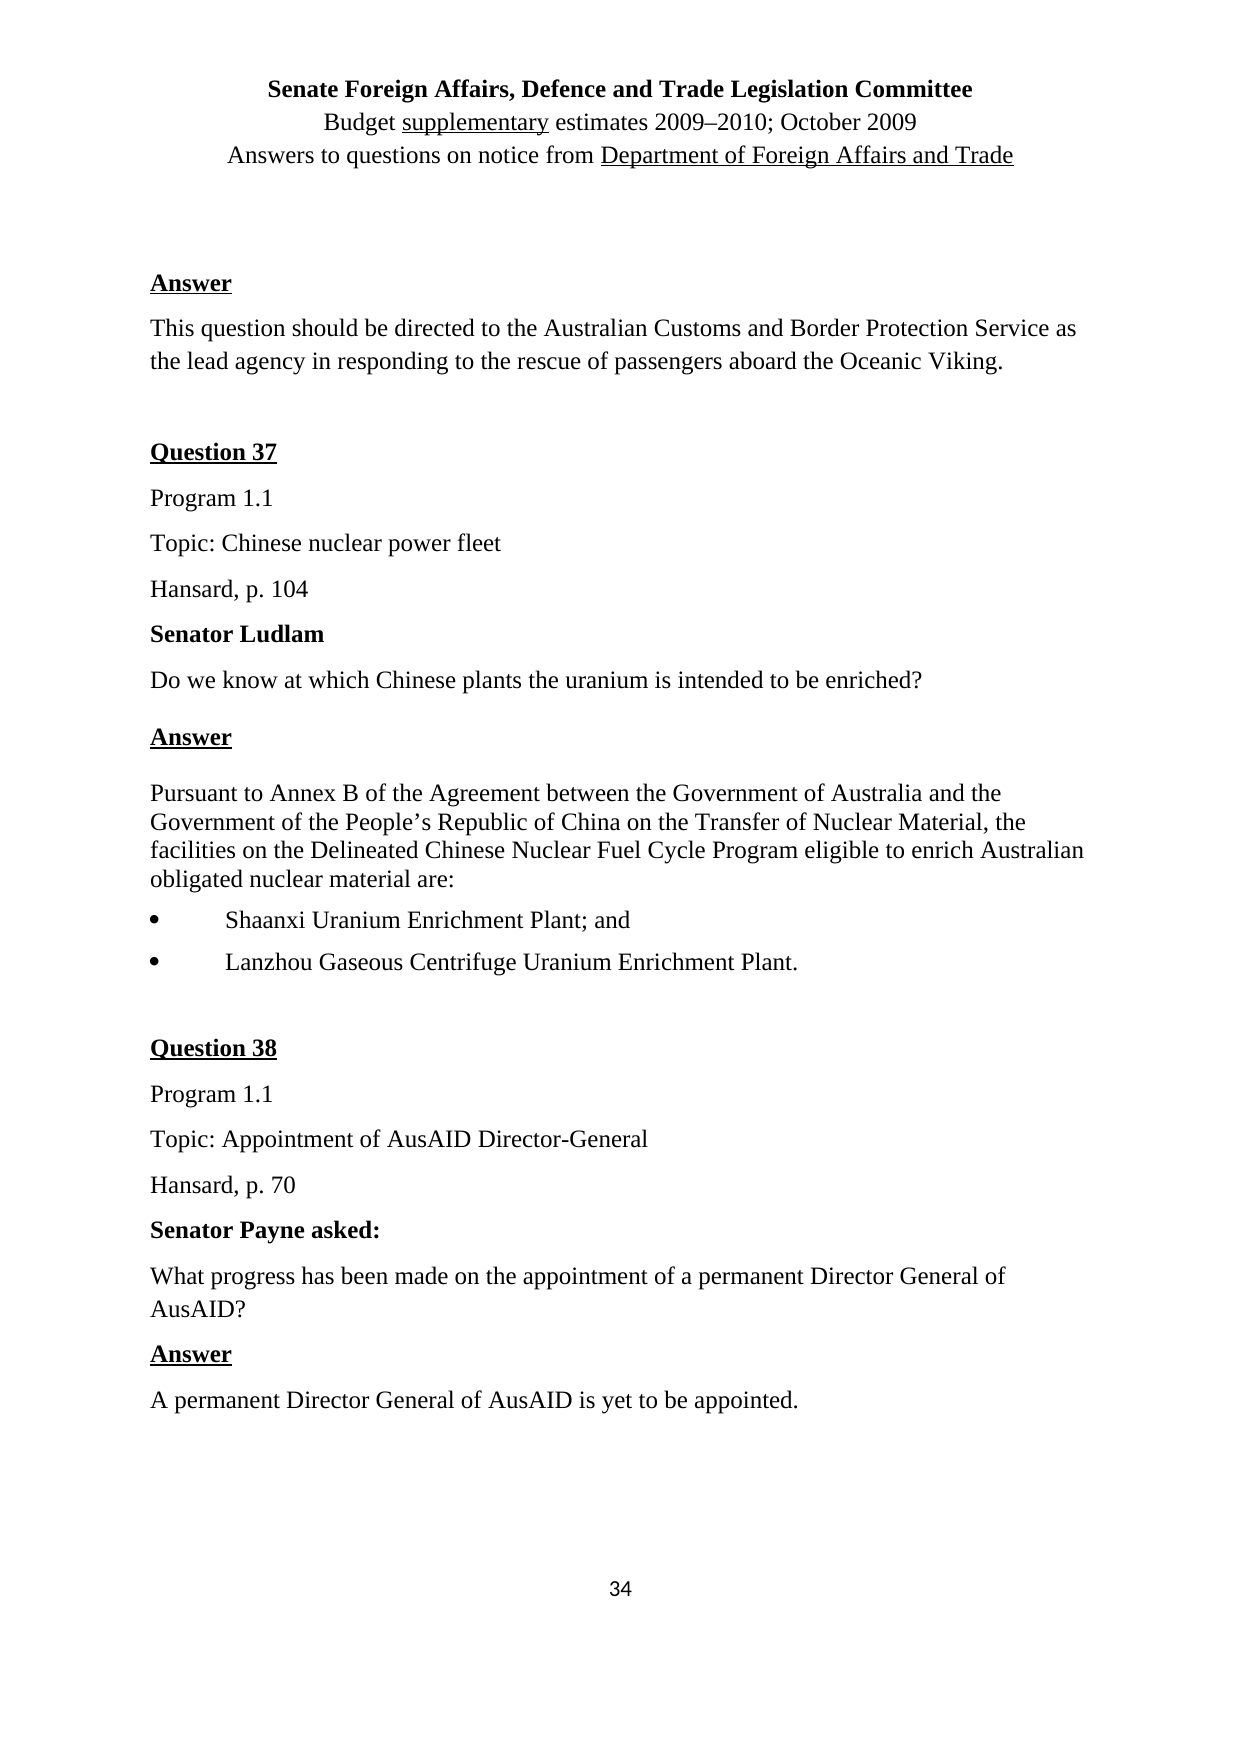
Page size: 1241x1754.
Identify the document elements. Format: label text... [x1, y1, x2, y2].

text Senator Payne asked: [150, 1216, 1090, 1244]
text Answer [150, 268, 1090, 296]
text Question 37 [150, 437, 1090, 466]
text What progress has been made on the appointment of a permanent Director General of AusAID? [150, 1261, 1090, 1323]
text Program 1.1 [150, 483, 1090, 511]
text Question 38 [150, 1033, 1090, 1062]
text This question should be directed to the Australian Customs and Border Protection Service as the lead agency in responding to the rescue of passengers aboard the Oceanic Viking. [150, 313, 1090, 375]
text Hansard, p. 104 [150, 574, 1090, 602]
text Hansard, p. 70 [150, 1170, 1090, 1199]
text Topic: Chinese nuclear power fleet [150, 528, 1090, 557]
list Do we know at which Chinese plants the uranium is intended to be enriched? [150, 665, 1090, 693]
list Gaseous Centrifuge Uranium Enrichment Plant. [150, 947, 1090, 975]
text Answer [150, 1339, 1090, 1368]
text Program 1.1 [150, 1079, 1090, 1108]
text Pursuant to Annex B of the Agreement between the Government of Australia and the Government of the People’s Republic of on the Transfer of Nuclear Material, the facilities on the Delineated Chinese Nuclear Fuel Cycle Program eligible to enrich Australian obligated nuclear material are: [150, 778, 1090, 893]
text Senator Ludlam [150, 619, 1090, 648]
list Uranium Enrichment Plant; and [150, 905, 1090, 934]
text A permanent Director General of AusAID is yet to be appointed. [150, 1385, 1090, 1414]
text Answer [150, 722, 1090, 751]
text Topic: Appointment of AusAID Director-General [150, 1124, 1090, 1153]
